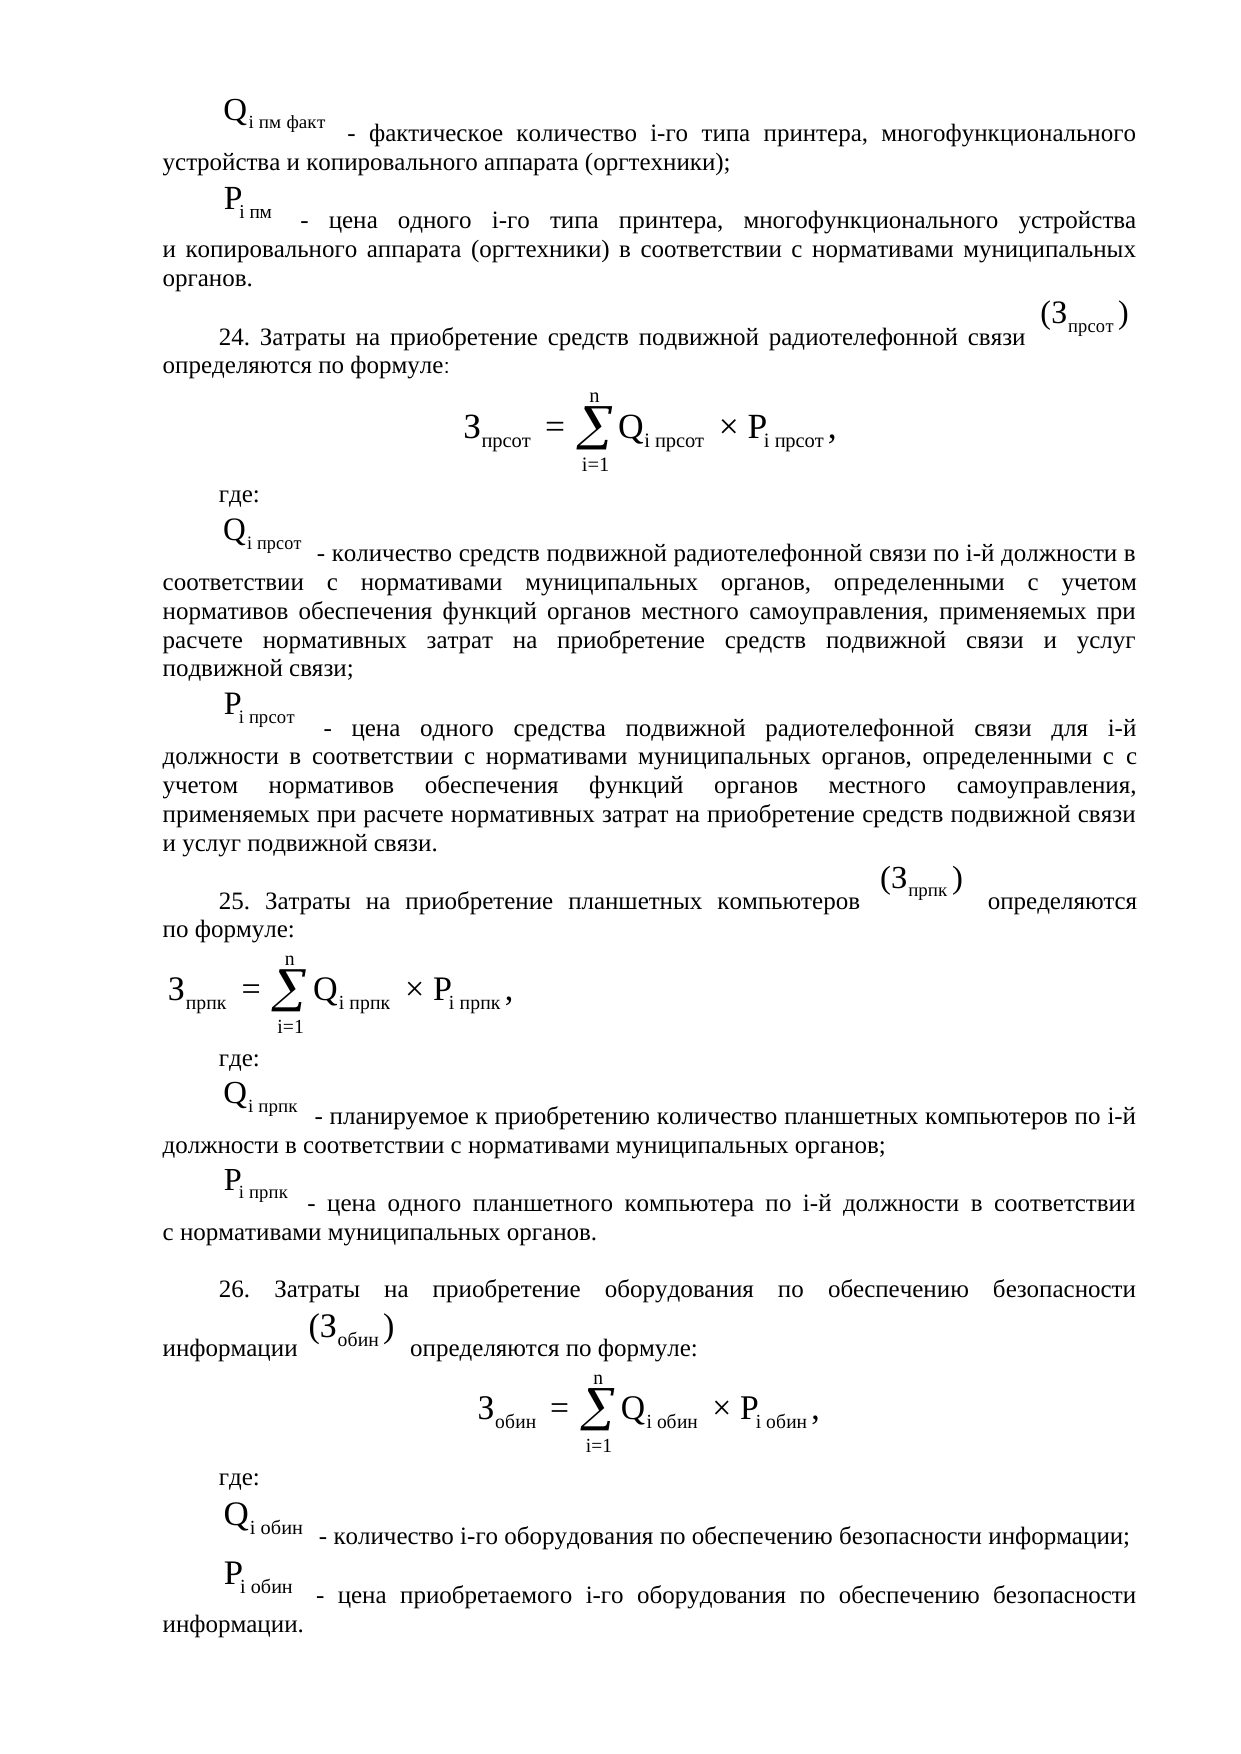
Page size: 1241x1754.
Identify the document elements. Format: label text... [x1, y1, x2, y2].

text где: [162, 1043, 1137, 1072]
text - планируемое к приобретению количество планшетных компьютеров по i-й должности в соответствии с нормативами муниципальных органов; [162, 1072, 1137, 1159]
text где: [162, 479, 1137, 508]
text 24. Затраты на приобретение средств подвижной радиотелефонной связи определяются по формуле: [162, 291, 1137, 379]
text - количество средств подвижной радиотелефонной связи по i-й должности в соответствии с нормативами муниципальных органов, определенными с учетом нормативов обеспечения функций органов местного самоуправления, применяемых при расчете нормативных затрат на приобретение средств подвижной связи и услуг подвижной связи; [162, 508, 1137, 682]
text - цена приобретаемого i-го оборудования по обеспечению безопасности информации. [162, 1550, 1137, 1638]
text - цена одного планшетного компьютера по i-й должности в соответствии с нормативами муниципальных органов. [162, 1159, 1137, 1246]
text 26. Затраты на приобретение оборудования по обеспечению безопасности информации определяются по формуле: [162, 1274, 1137, 1362]
text - цена одного i-го типа принтера, многофункционального устройства и копировального аппарата (оргтехники) в соответствии с нормативами муниципальных органов. [162, 176, 1137, 291]
text - количество i-го оборудования по обеспечению безопасности информации; [162, 1491, 1137, 1550]
text 25. Затраты на приобретение планшетных компьютеров определяются по формуле: [162, 856, 1137, 943]
text - фактическое количество i-го типа принтера, многофункционального устройства и копировального аппарата (оргтехники); [162, 89, 1137, 176]
text где: [162, 1462, 1137, 1491]
text - цена одного средства подвижной радиотелефонной связи для i-й должности в соответствии с нормативами муниципальных органов, определенными с с учетом нормативов обеспечения функций органов местного самоуправления, применяемых при расчете нормативных затрат на приобретение средств подвижной связи и услуг подвижной связи. [162, 682, 1137, 856]
